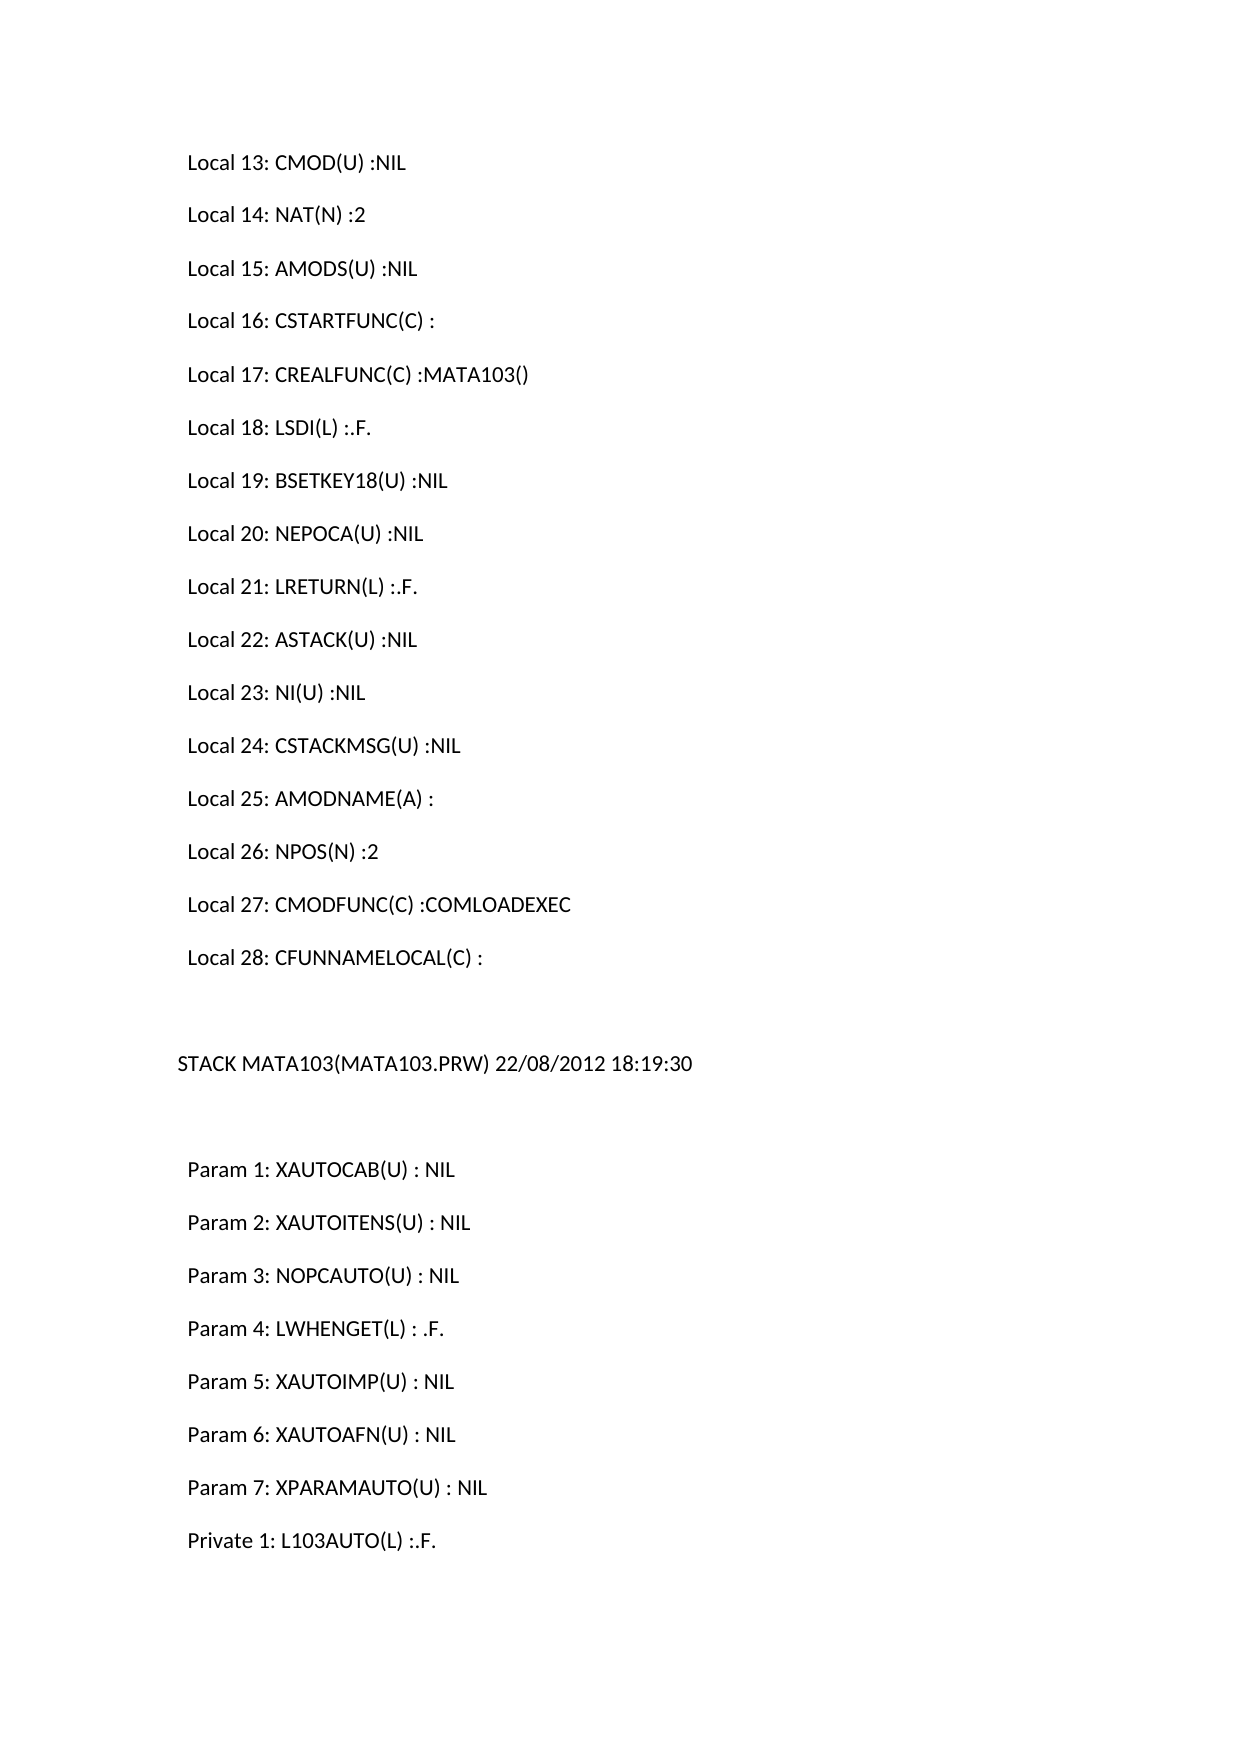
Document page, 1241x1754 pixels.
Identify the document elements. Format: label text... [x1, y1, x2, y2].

text Local 21: LRETURN(L) :.F. [177, 572, 1063, 600]
text STACK MATA103(MATA103.PRW) 22/08/2012 18:19:30 [177, 1049, 1063, 1077]
text Local 22: ASTACK(U) :NIL [177, 625, 1063, 653]
text Local 28: CFUNNAMELOCAL(C) : [177, 943, 1063, 971]
text Param 5: XAUTOIMP(U) : NIL [177, 1367, 1063, 1395]
text Param 7: XPARAMAUTO(U) : NIL [177, 1473, 1063, 1501]
text Local 26: NPOS(N) :2 [177, 837, 1063, 865]
text Local 24: CSTACKMSG(U) :NIL [177, 731, 1063, 759]
text Local 25: AMODNAME(A) : [177, 784, 1063, 812]
text Local 27: CMODFUNC(C) :COMLOADEXEC [177, 890, 1063, 918]
text Local 15: AMODS(U) :NIL [177, 254, 1063, 282]
text Private 1: L103AUTO(L) :.F. [177, 1526, 1063, 1554]
text Param 6: XAUTOAFN(U) : NIL [177, 1420, 1063, 1448]
text Local 13: CMOD(U) :NIL [177, 148, 1063, 176]
text Local 18: LSDI(L) :.F. [177, 413, 1063, 441]
text Param 4: LWHENGET(L) : .F. [177, 1314, 1063, 1342]
text Local 17: CREALFUNC(C) :MATA103() [177, 360, 1063, 388]
text Param 1: XAUTOCAB(U) : NIL [177, 1155, 1063, 1183]
text Param 3: NOPCAUTO(U) : NIL [177, 1261, 1063, 1289]
text Local 16: CSTARTFUNC(C) : [177, 307, 1063, 335]
text Local 14: NAT(N) :2 [177, 201, 1063, 229]
text Local 19: BSETKEY18(U) :NIL [177, 466, 1063, 494]
text Param 2: XAUTOITENS(U) : NIL [177, 1208, 1063, 1236]
text Local 20: NEPOCA(U) :NIL [177, 519, 1063, 547]
text Local 23: NI(U) :NIL [177, 678, 1063, 706]
